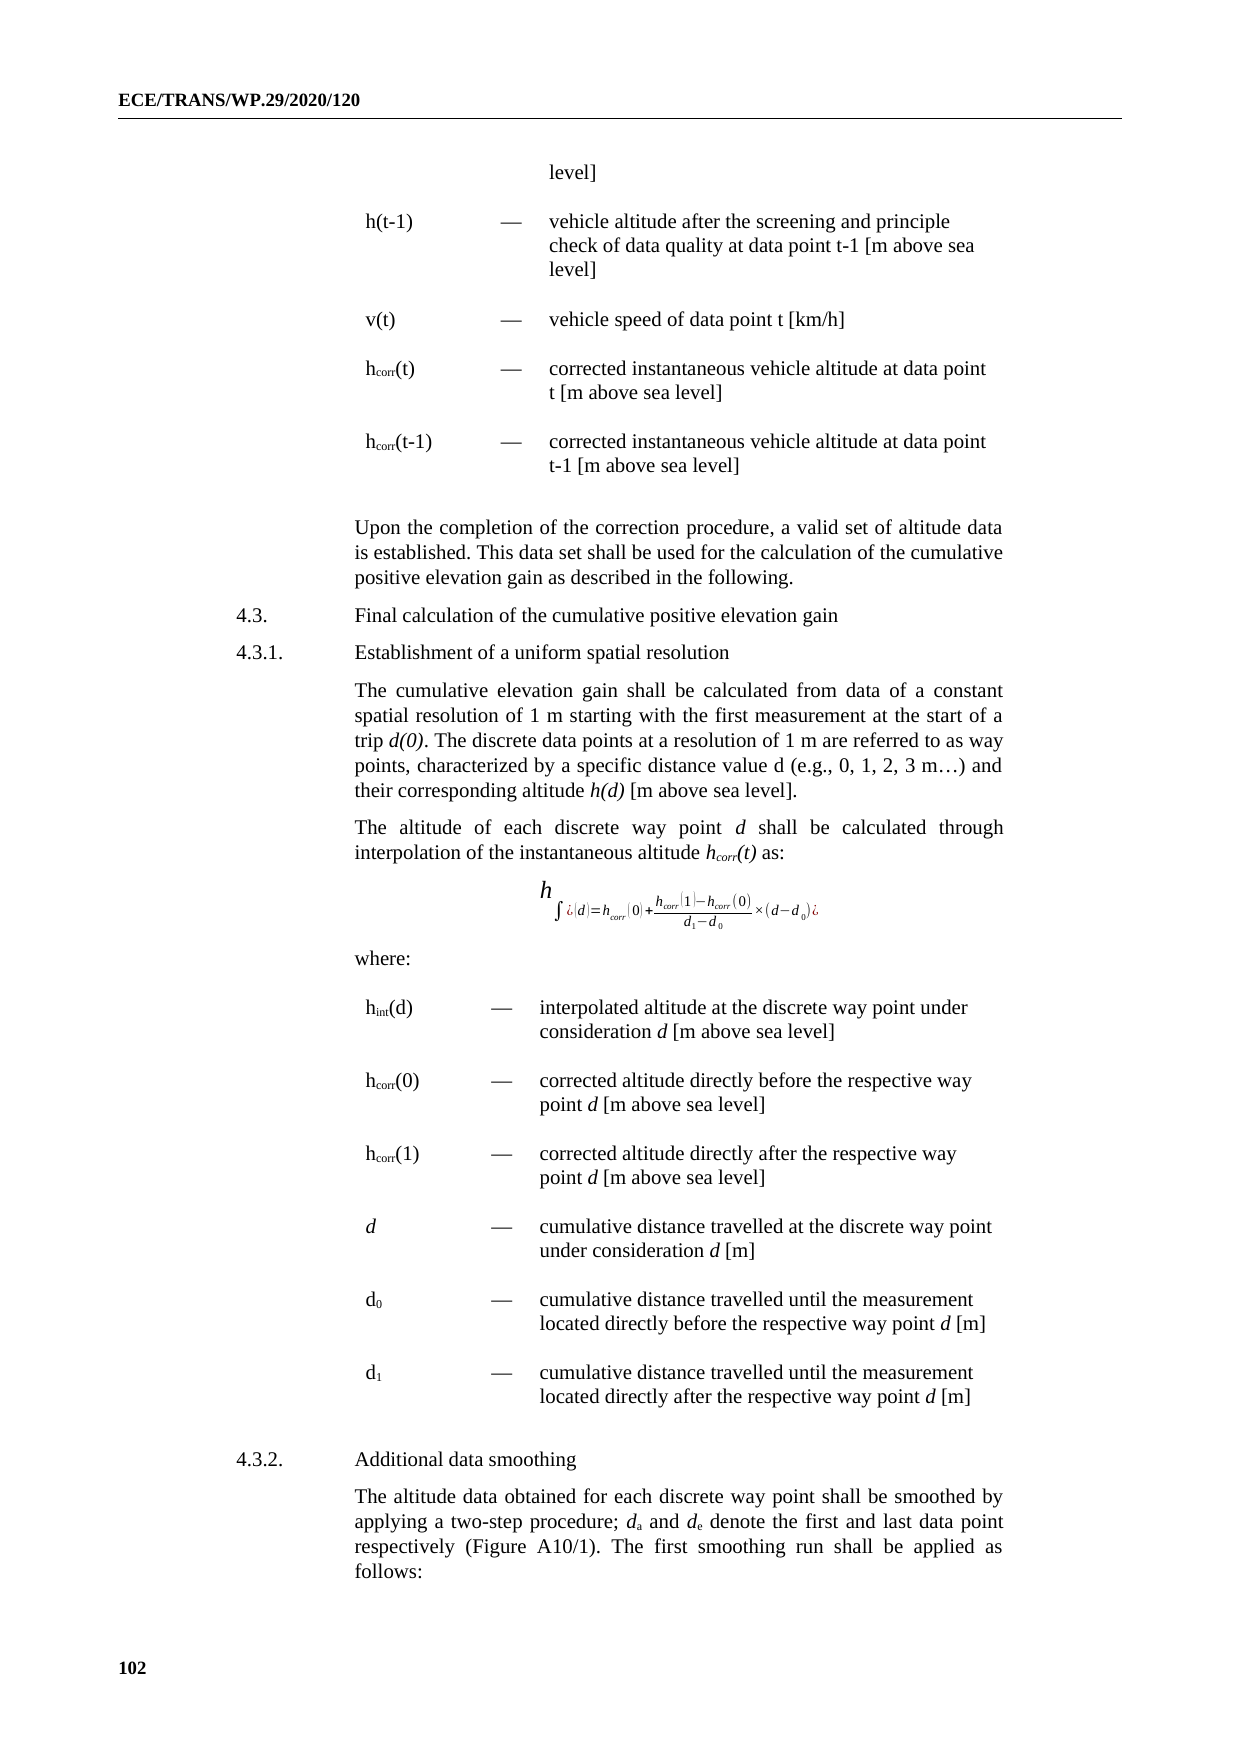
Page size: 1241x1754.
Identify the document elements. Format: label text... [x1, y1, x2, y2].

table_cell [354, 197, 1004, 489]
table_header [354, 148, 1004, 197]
text The altitude of each discrete way point d shall be calculated through interpolation of the instantaneous altitude hcorr(t) as: [354, 814, 1004, 864]
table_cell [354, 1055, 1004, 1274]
text The altitude data obtained for each discrete way point shall be smoothed by applying a two-step procedure; da and de denote the first and last data point respectively (Figure A10/1). The first smoothing run shall be applied as follows: [354, 1483, 1004, 1583]
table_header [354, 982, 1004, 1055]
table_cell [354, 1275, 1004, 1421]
text The cumulative elevation gain shall be calculated from data of a constant spatial resolution of 1 m starting with the first measurement at the start of a trip d(0). The discrete data points at a resolution of 1 m are referred to as way points, characterized by a specific distance value d (e.g., 0, 1, 2, 3 m…) and their corresponding altitude h(d) [m above sea level]. [354, 677, 1004, 802]
text 4.3. Final calculation of the cumulative positive elevation gain [236, 602, 1004, 627]
text Upon the completion of the correction procedure, a valid set of altitude data is established. This data set shall be used for the calculation of the cumulative positive elevation gain as described in the following. [354, 514, 1004, 589]
text 4.3.1. Establishment of a uniform spatial resolution [236, 639, 1004, 664]
text where: [354, 944, 1004, 969]
text 4.3.2. Additional data smoothing [236, 1446, 1004, 1471]
